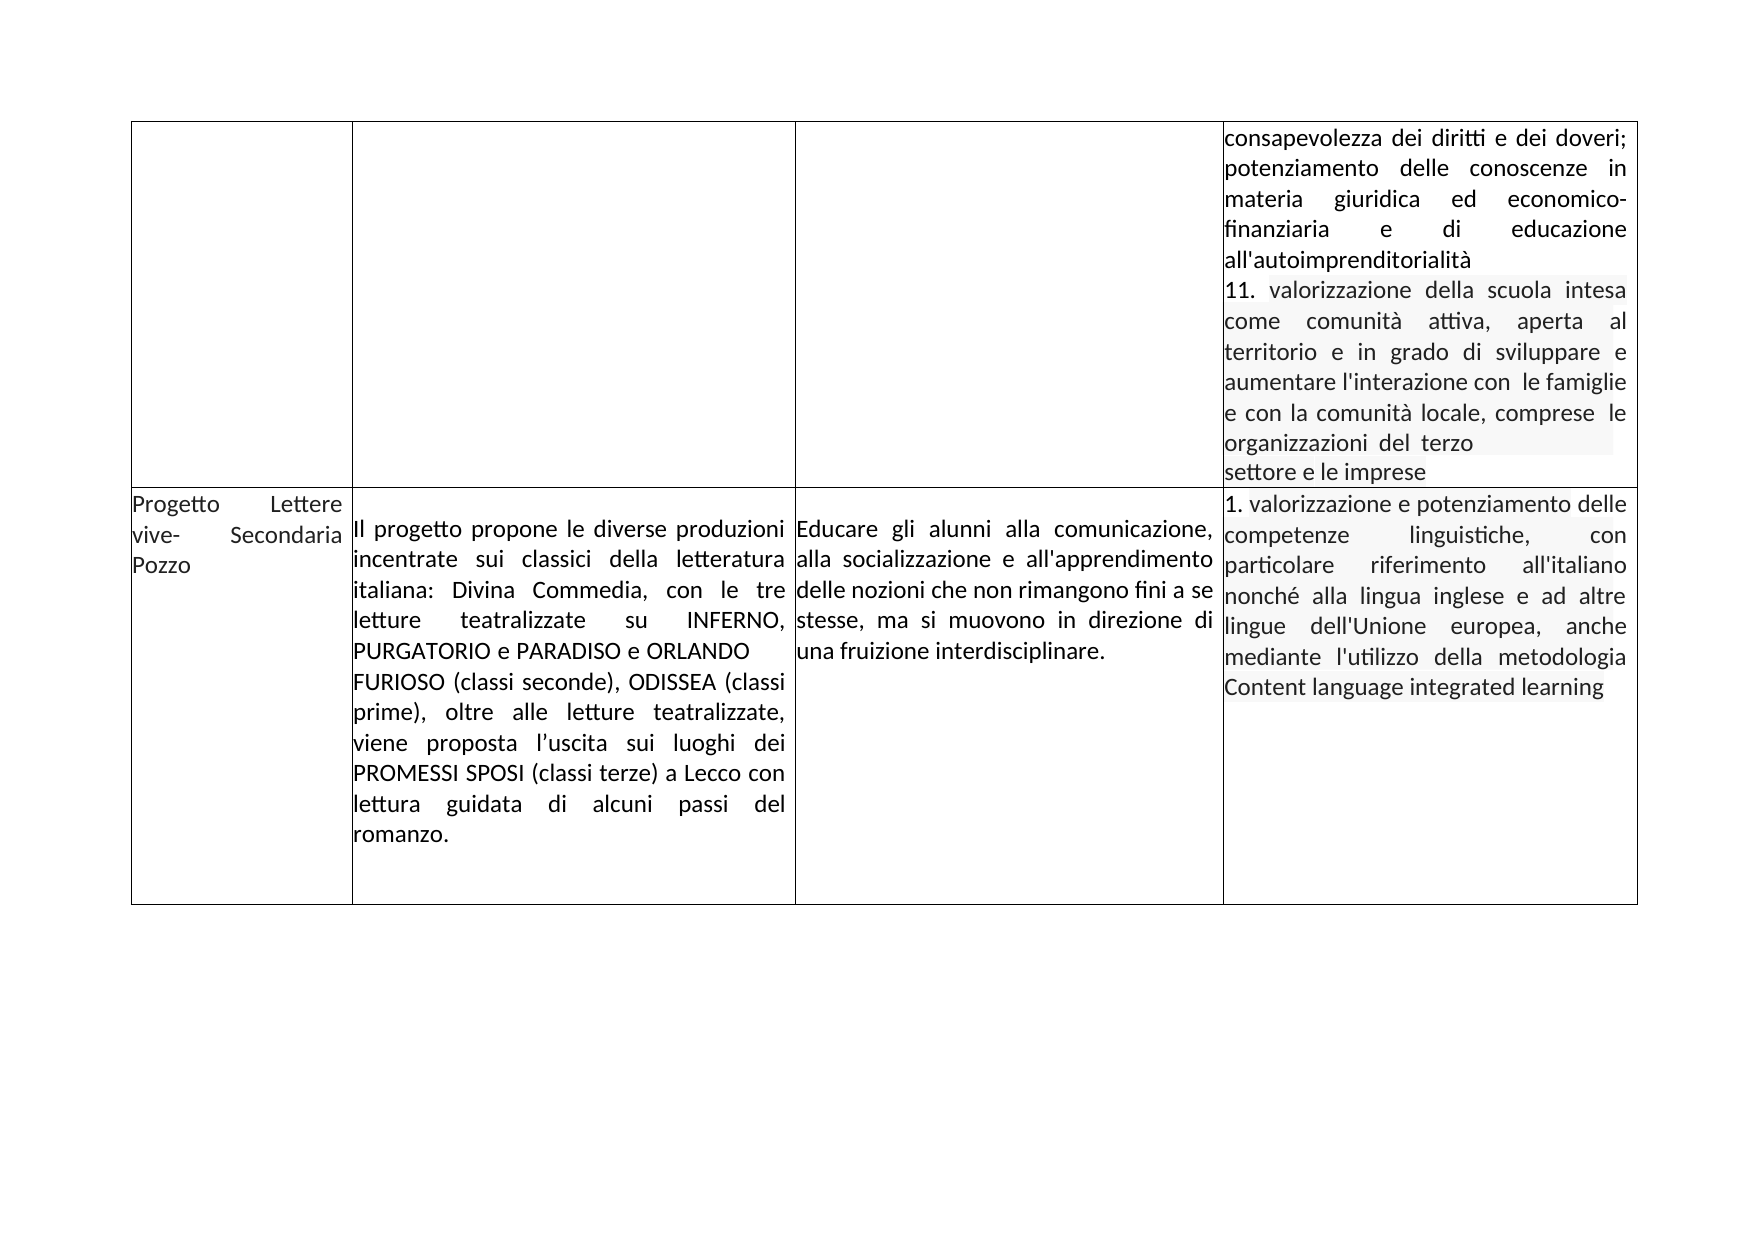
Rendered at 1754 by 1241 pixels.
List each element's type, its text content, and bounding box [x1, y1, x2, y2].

table_header [796, 122, 1223, 487]
table_cell Il progetto propone le diverse produzioni incentrate sui classici della letteratura italiana: Divina Commedia, con le tre letture teatralizzate su INFERNO, PURGATORIO e PARADISO e ORLANDO FURIOSO (classi seconde), ODISSEA (classi prime), oltre alle letture teatralizzate, viene proposta l’uscita sui luoghi dei PROMESSI SPOSI (classi terze) a Lecco con lettura guidata di alcuni passi del romanzo. [353, 488, 795, 903]
table_header consapevolezza dei diritti e dei doveri; potenziamento delle conoscenze in materia giuridica ed economico- finanziaria e di educazione all'autoimprenditorialità 11. valorizzazione della scuola intesa come comunità attiva, aperta al territorio e in grado di sviluppare e aumentare l'interazione con le famiglie e con la comunità locale, comprese le organizzazioni del terzo settore e le imprese [1224, 122, 1637, 487]
table_header [132, 122, 352, 487]
table_cell Educare gli alunni alla comunicazione, alla socializzazione e all'apprendimento delle nozioni che non rimangono fini a se stesse, ma si muovono in direzione di una fruizione interdisciplinare. [796, 488, 1223, 903]
table_cell Progetto Lettere vive- Secondaria Pozzo [132, 488, 352, 903]
table_header [353, 122, 795, 487]
table_cell 1. valorizzazione e potenziamento delle competenze linguistiche, con particolare riferimento all'italiano nonché alla lingua inglese e ad altre lingue dell'Unione europea, anche mediante l'utilizzo della metodologia Content language integrated learning [1224, 488, 1637, 903]
